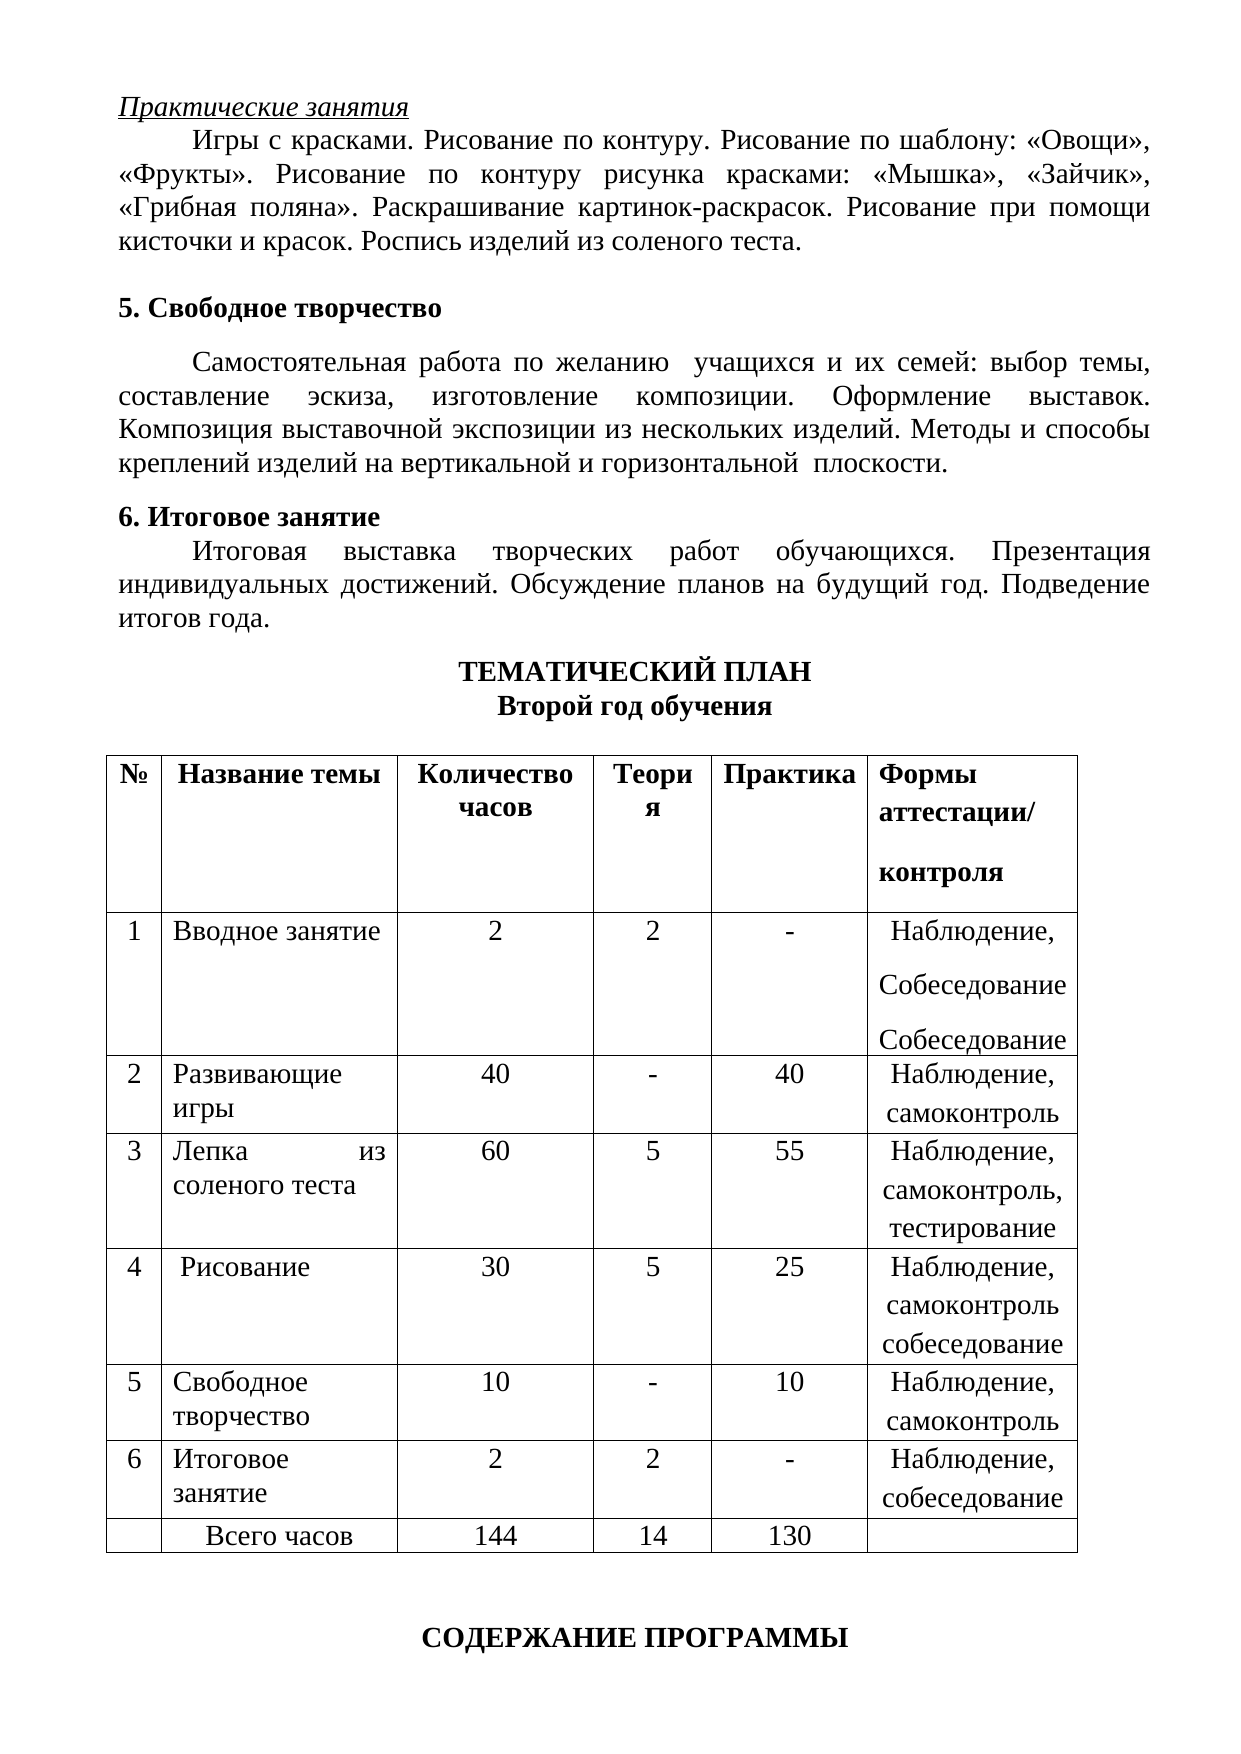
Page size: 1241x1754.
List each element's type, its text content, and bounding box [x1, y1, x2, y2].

text Игры с красками. Рисование по контуру. Рисование по шаблону: «Овощи», «Фрукты». Рисование по контуру рисунка красками: «Мышка», «Зайчик», «Грибная поляна». Раскрашивание картинок-раскрасок. Рисование при помощи кисточки и красок. Роспись изделий из соленого теста. [118, 122, 1152, 256]
table_cell 2 [107, 1056, 161, 1132]
table_header Теория [594, 756, 711, 912]
table_cell 30 [398, 1249, 593, 1363]
table_cell - [712, 913, 867, 1055]
table_cell 144 [398, 1519, 593, 1552]
table_cell 2 [594, 1441, 711, 1517]
text Самостоятельная работа по желанию учащихся и их семей: выбор темы, составление эскиза, изготовление композиции. Оформление выставок. Композиция выставочной экспозиции из нескольких изделий. Методы и способы креплений изделий на вертикальной и горизонтальной плоскости. [118, 344, 1152, 478]
table_header Практика [712, 756, 867, 912]
table_cell 5 [594, 1134, 711, 1248]
table_cell - [594, 1365, 711, 1440]
table_header Название темы [162, 756, 397, 912]
subtitle 6. Итоговое занятие [118, 499, 1152, 533]
table_cell [868, 1519, 1077, 1552]
table_cell 4 [107, 1249, 161, 1363]
table_cell Наблюдение, самоконтроль [868, 1056, 1077, 1132]
table_cell Итоговое занятие [162, 1441, 397, 1517]
table_header № [107, 756, 161, 912]
table_cell Наблюдение, самоконтроль собеседование [868, 1249, 1077, 1363]
table_cell 1 [107, 913, 161, 1055]
table_header Формы аттестации/ контроля [868, 756, 1077, 912]
table_cell 40 [712, 1056, 867, 1132]
text 5. Свободное творчество [118, 290, 1152, 323]
table_cell 10 [398, 1365, 593, 1440]
table_cell Наблюдение, Собеседование Собеседование [868, 913, 1077, 1055]
table_cell Наблюдение, собеседование [868, 1441, 1077, 1517]
table_cell Вводное занятие [162, 913, 397, 1055]
table_cell 5 [107, 1365, 161, 1440]
table_cell Развивающие игры [162, 1056, 397, 1132]
table_cell 40 [398, 1056, 593, 1132]
table_cell 5 [594, 1249, 711, 1363]
table_cell Лепка из соленого теста [162, 1134, 397, 1248]
table_cell - [594, 1056, 711, 1132]
table_cell 10 [712, 1365, 867, 1440]
table_cell 55 [712, 1134, 867, 1248]
table_cell 130 [712, 1519, 867, 1552]
table_cell [107, 1519, 161, 1552]
table_cell - [712, 1441, 867, 1517]
table_cell 2 [594, 913, 711, 1055]
table_cell 2 [398, 913, 593, 1055]
table_cell 3 [107, 1134, 161, 1248]
table_cell Наблюдение, самоконтроль, тестирование [868, 1134, 1077, 1248]
table_cell Свободное творчество [162, 1365, 397, 1440]
table_cell 6 [107, 1441, 161, 1517]
table_cell Наблюдение, самоконтроль [868, 1365, 1077, 1440]
text Содержание программы [118, 1620, 1152, 1654]
text Второй год обучения [118, 688, 1152, 721]
table_cell 14 [594, 1519, 711, 1552]
table_cell 25 [712, 1249, 867, 1363]
table_cell 2 [398, 1441, 593, 1517]
text Практические занятия [118, 89, 1152, 122]
table_cell 60 [398, 1134, 593, 1248]
table_cell Всего часов [162, 1519, 397, 1552]
text ТЕМАТИЧЕСКИЙ ПЛАН [118, 654, 1152, 688]
table_cell Рисование [162, 1249, 397, 1363]
text Итоговая выставка творческих работ обучающихся. Презентация индивидуальных достижений. Обсуждение планов на будущий год. Подведение итогов года. [118, 533, 1152, 633]
table_header Количество часов [398, 756, 593, 912]
